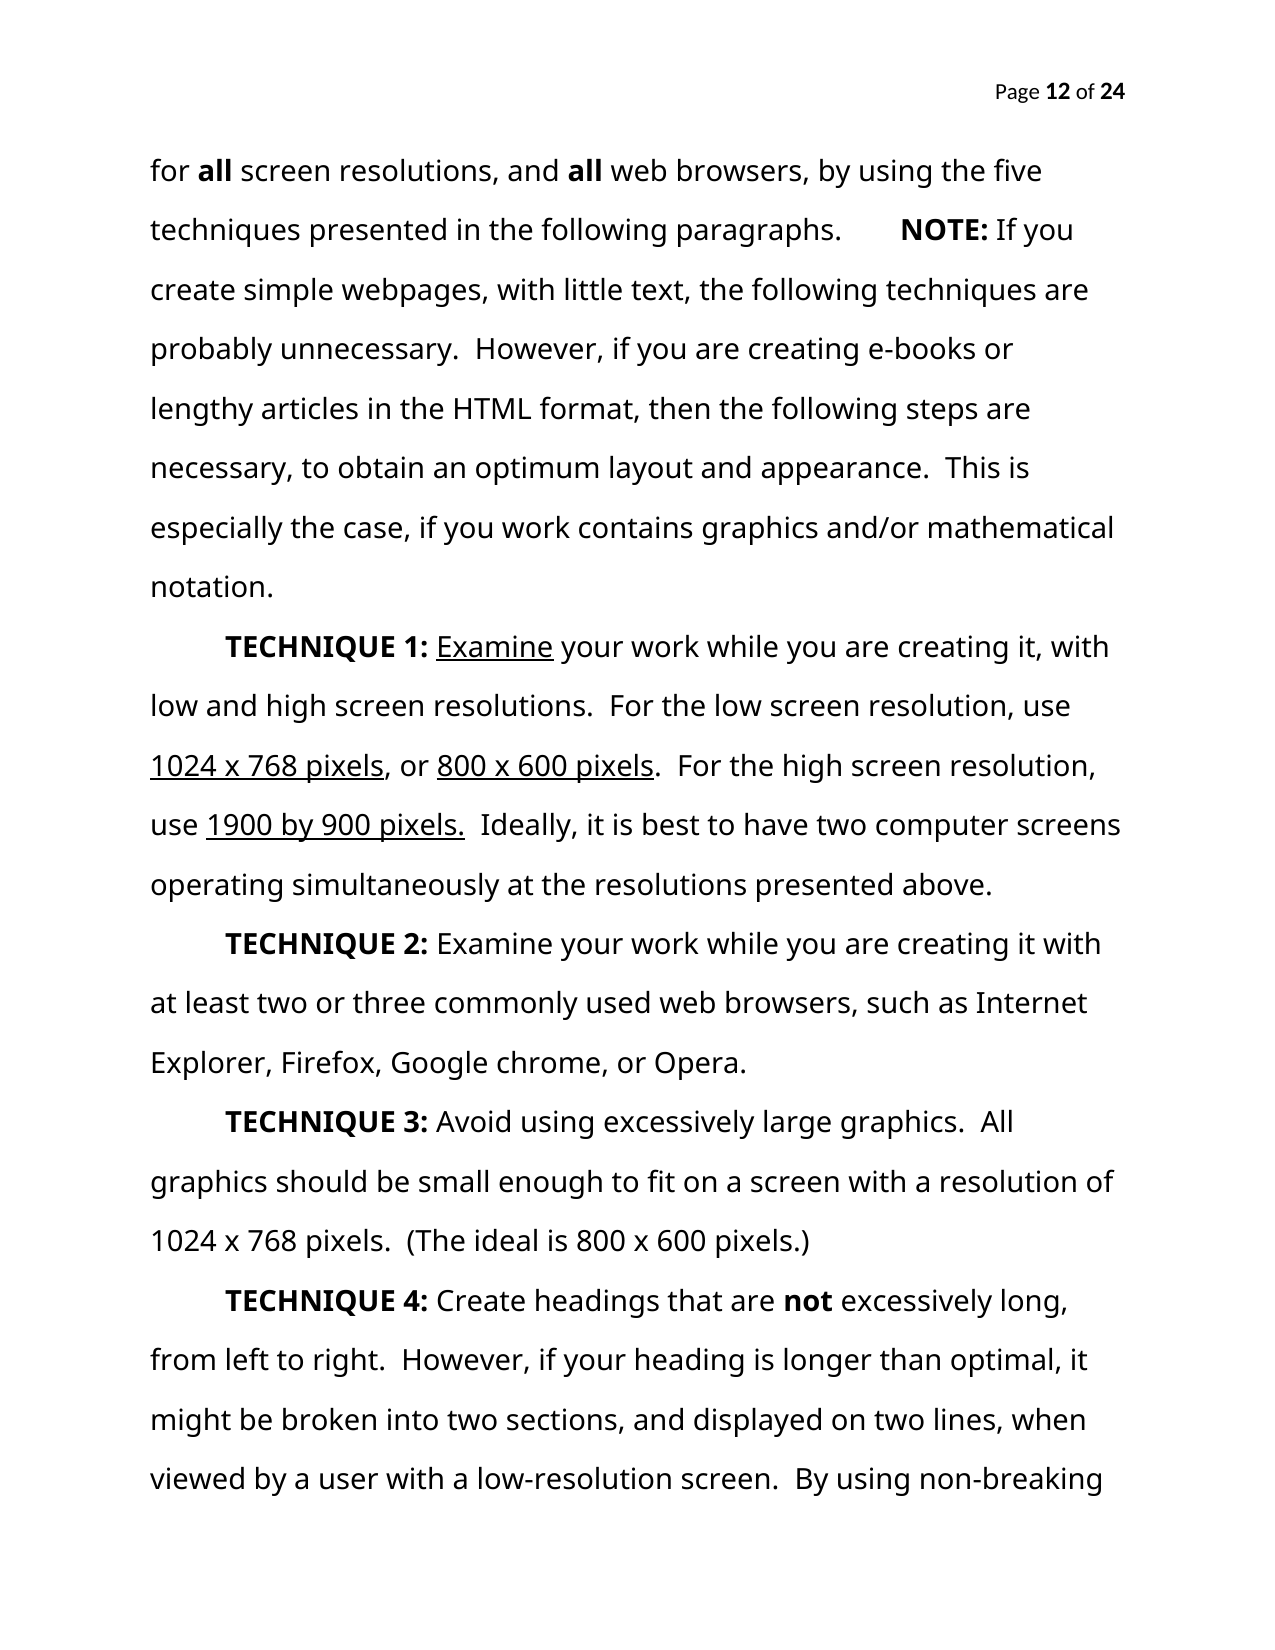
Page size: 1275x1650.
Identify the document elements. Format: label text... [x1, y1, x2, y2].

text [150, 1280, 1125, 1498]
text TECHNIQUE 1: Examine your work while you are creating it, with low and high screen resolutions. For the low screen resolution, use 1024 x 768 pixels, or 800 x 600 pixels. For the high screen resolution, use 1900 by 900 pixels. Ideally, it is best to have two computer screens operating simultaneously at the resolutions presented above. [150, 626, 1125, 903]
text TECHNIQUE 2: Examine your work while you are creating it with at least two or three commonly used web browsers, such as Internet Explorer, Firefox, Google chrome, or Opera. [150, 923, 1125, 1082]
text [150, 150, 1125, 606]
text TECHNIQUE 3: Avoid using excessively large graphics. All graphics should be small enough to fit on a screen with a resolution of 1024 x 768 pixels. (The ideal is 800 x 600 pixels.) [150, 1102, 1125, 1260]
